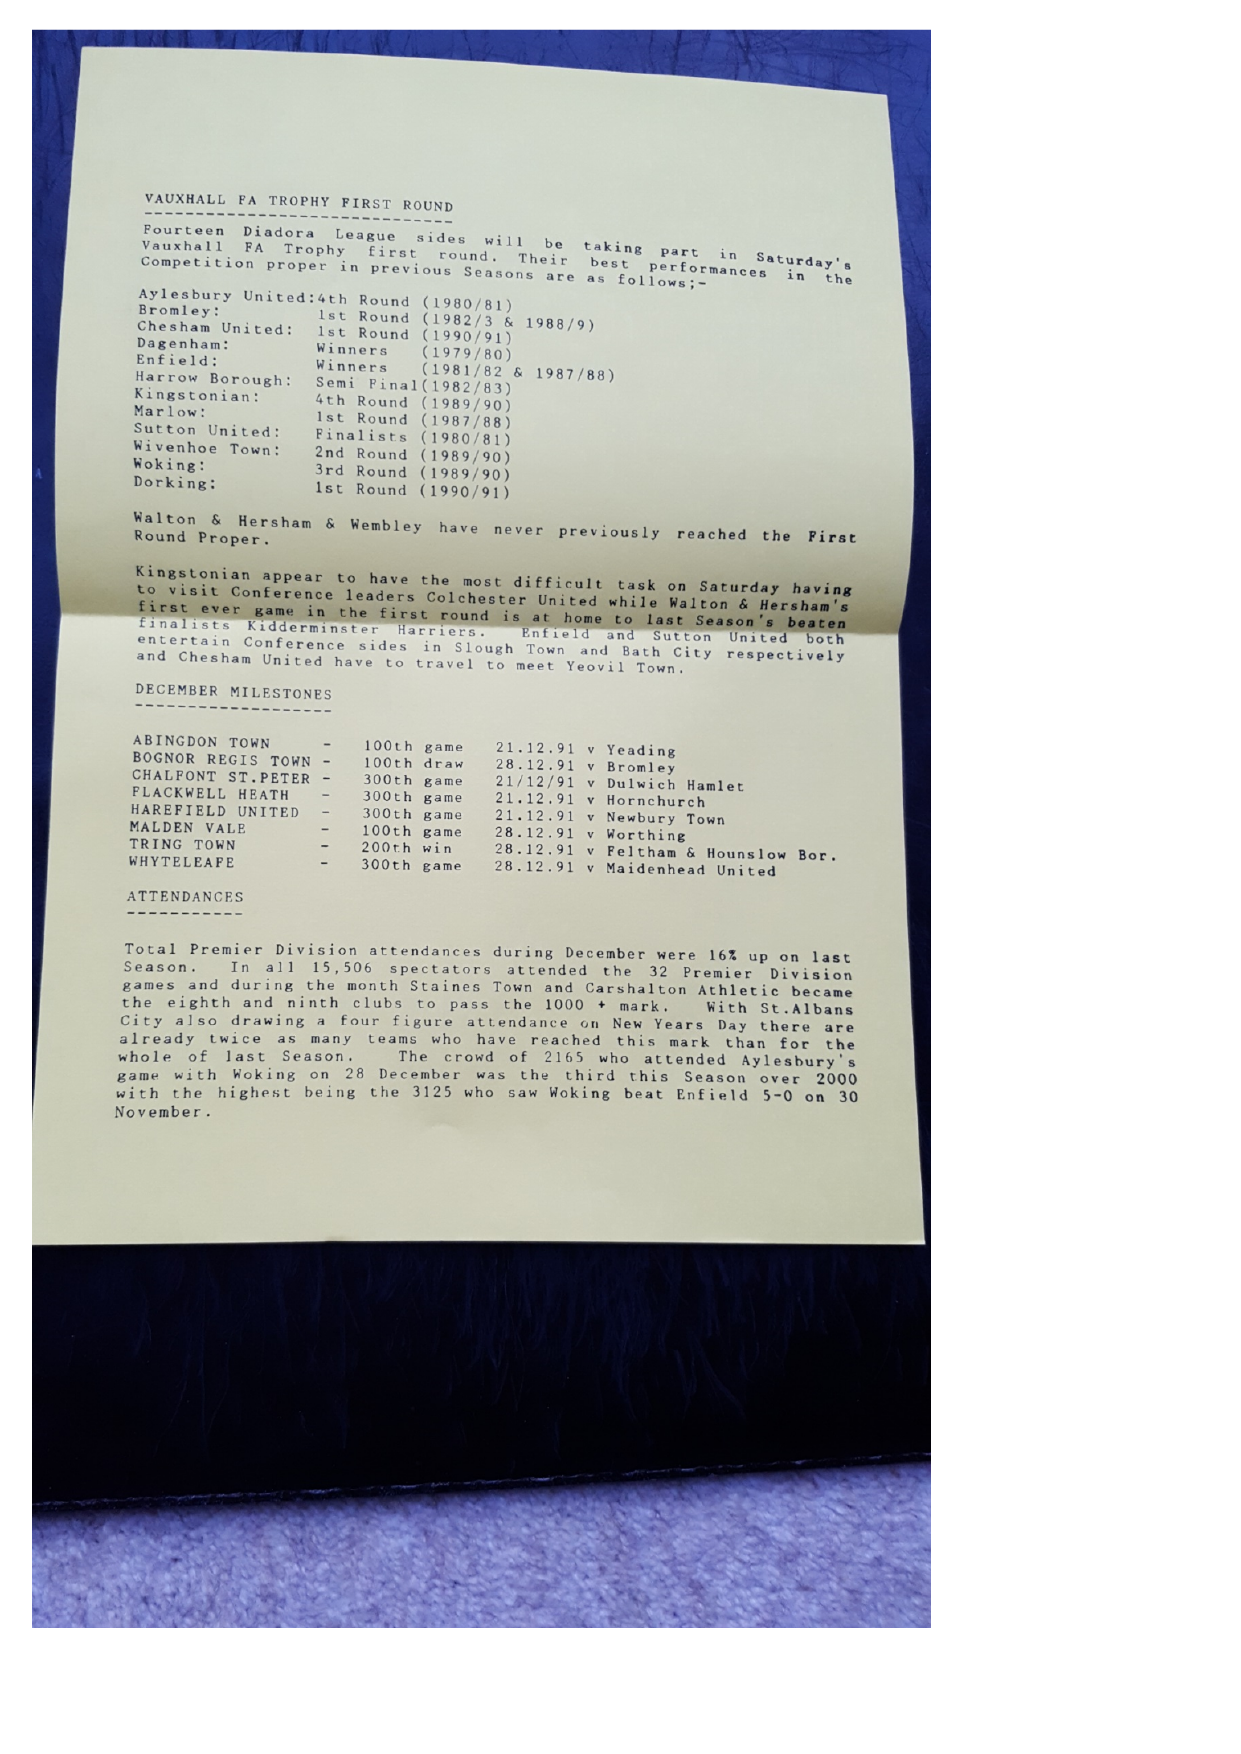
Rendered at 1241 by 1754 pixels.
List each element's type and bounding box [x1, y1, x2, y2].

picture [33, 31, 931, 1628]
